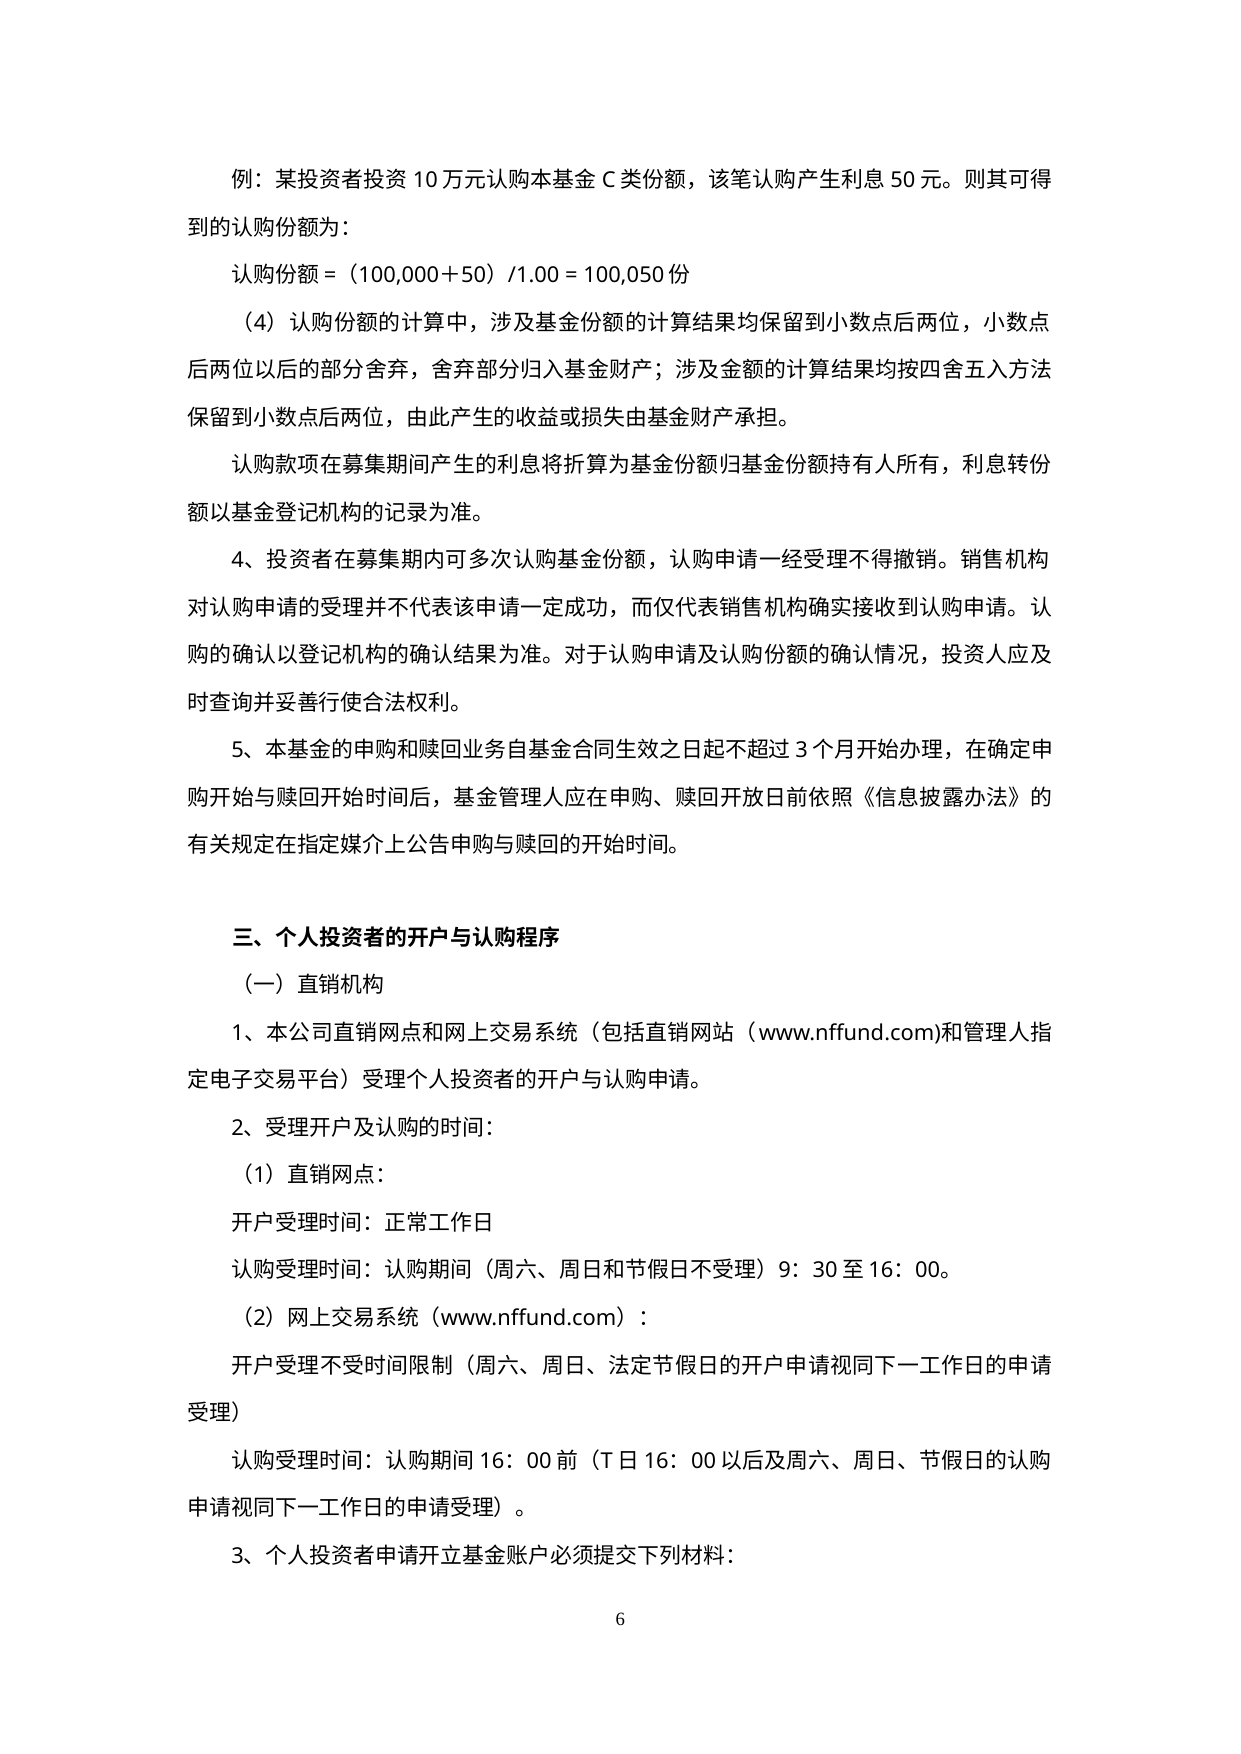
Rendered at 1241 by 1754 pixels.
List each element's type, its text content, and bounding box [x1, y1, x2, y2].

text 3、个人投资者申请开立基金账户必须提交下列材料： [187, 1538, 1053, 1569]
text （1）直销网点： [187, 1157, 1053, 1189]
text 认购受理时间：认购期间（周六、周日和节假日不受理）9：30至16：00。 [187, 1252, 1053, 1284]
text 开户受理时间：正常工作日 [187, 1205, 1053, 1237]
text （一）直销机构 [187, 967, 1053, 999]
text 认购受理时间：认购期间16：00前（T日16：00以后及周六、周日、节假日的认购申请视同下一工作日的申请受理）。 [187, 1443, 1053, 1522]
text 4、投资者在募集期内可多次认购基金份额，认购申请一经受理不得撤销。销售机构对认购申请的受理并不代表该申请一定成功，而仅代表销售机构确实接收到认购申请。认购的确认以登记机构的确认结果为准。对于认购申请及认购份额的确认情况，投资人应及时查询并妥善行使合法权利。 [187, 542, 1053, 717]
text 认购份额 =（100,000＋50）/1.00 = 100,050份 [187, 257, 1053, 289]
text 认购款项在募集期间产生的利息将折算为基金份额归基金份额持有人所有，利息转份额以基金登记机构的记录为准。 [187, 447, 1053, 526]
text 开户受理不受时间限制（周六、周日、法定节假日的开户申请视同下一工作日的申请受理） [187, 1348, 1053, 1427]
text 例：某投资者投资10万元认购本基金C类份额，该笔认购产生利息50元。则其可得到的认购份额为： [187, 162, 1053, 241]
text （2）网上交易系统（www.nffund.com）： [187, 1300, 1053, 1332]
text 三、个人投资者的开户与认购程序 [187, 920, 1053, 951]
text 1、本公司直销网点和网上交易系统（包括直销网站（www.nffund.com)和管理人指定电子交易平台）受理个人投资者的开户与认购申请。 [187, 1015, 1053, 1094]
text 5、本基金的申购和赎回业务自基金合同生效之日起不超过3个月开始办理，在确定申购开始与赎回开始时间后，基金管理人应在申购、赎回开放日前依照《信息披露办法》的有关规定在指定媒介上公告申购与赎回的开始时间。 [187, 732, 1053, 859]
text 2、受理开户及认购的时间： [187, 1110, 1053, 1142]
text （4）认购份额的计算中，涉及基金份额的计算结果均保留到小数点后两位，小数点后两位以后的部分舍弃，舍弃部分归入基金财产；涉及金额的计算结果均按四舍五入方法，保留到小数点后两位，由此产生的收益或损失由基金财产承担。 [187, 305, 1053, 431]
